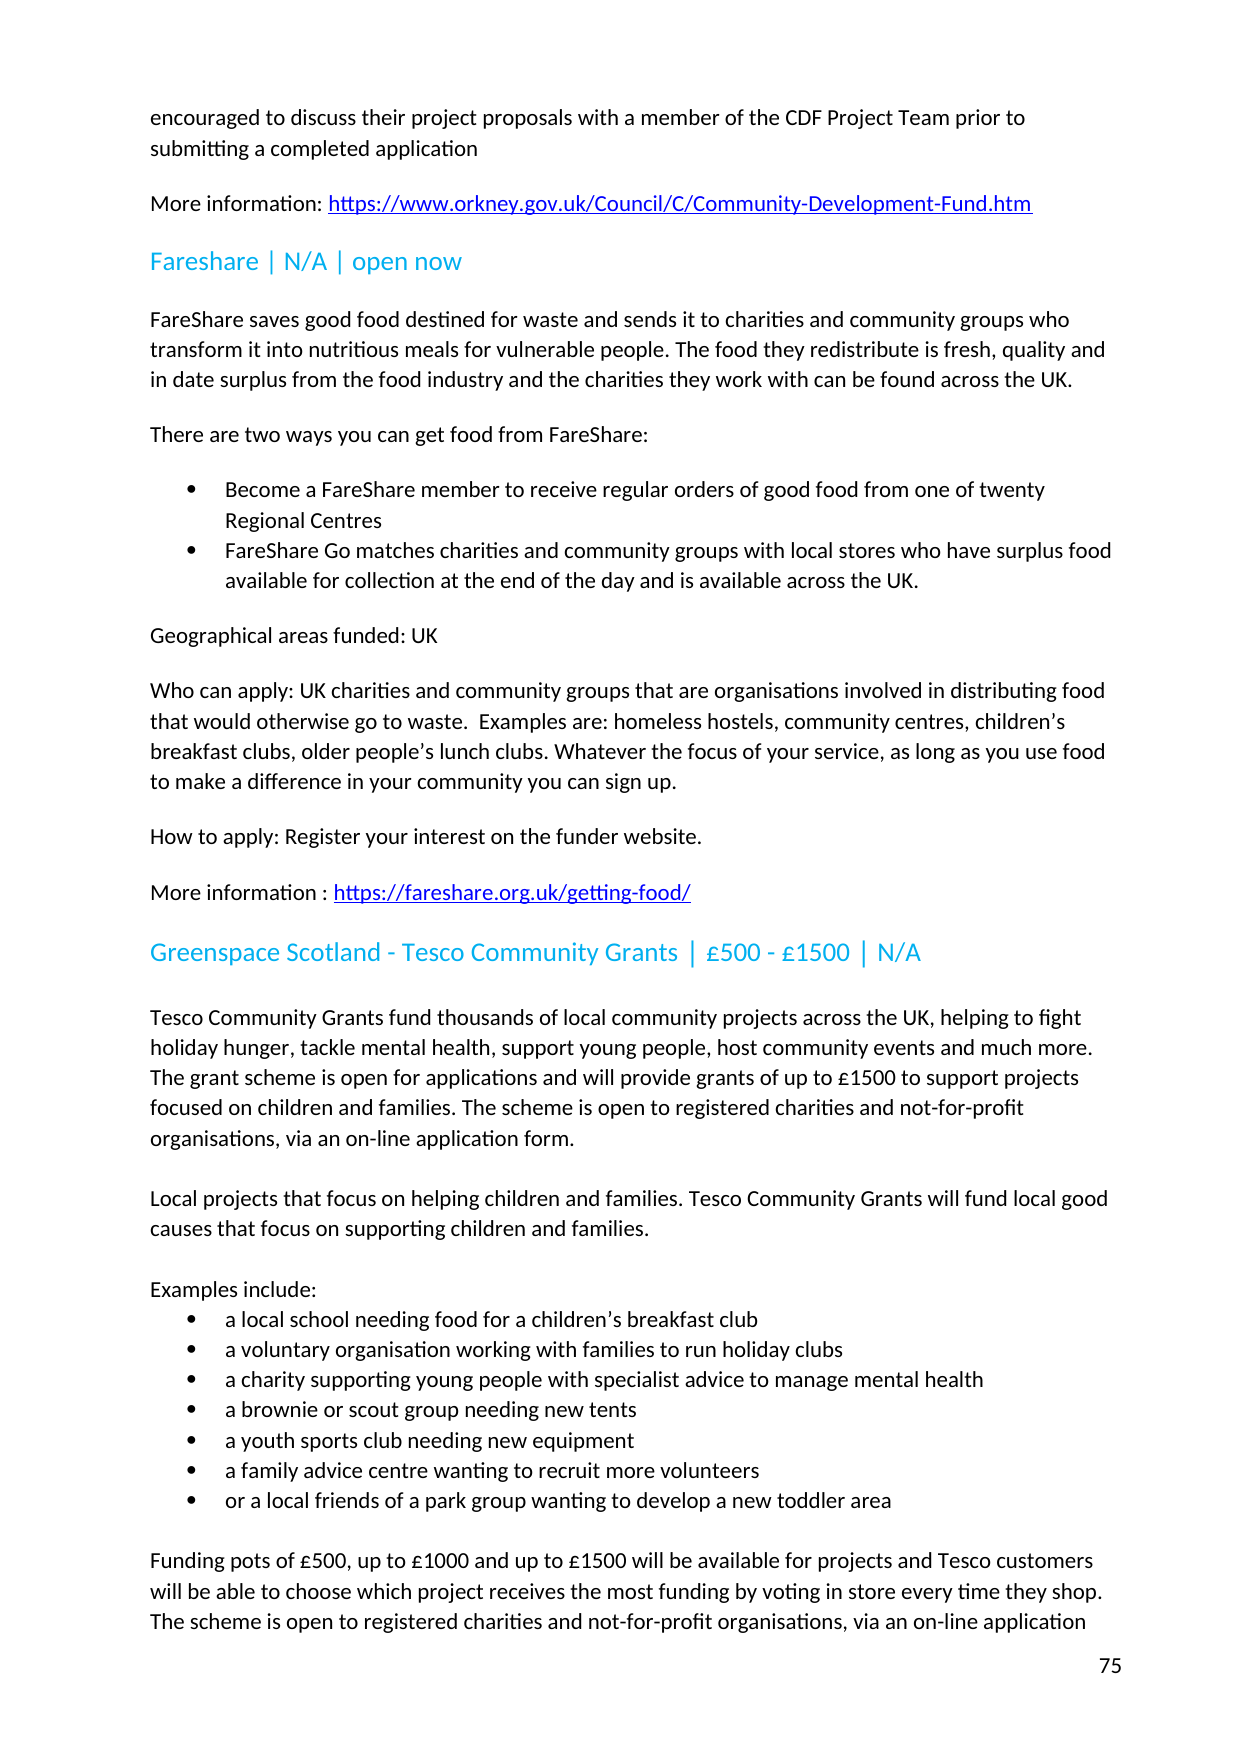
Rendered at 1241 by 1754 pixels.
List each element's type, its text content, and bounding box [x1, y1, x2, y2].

list a brownie or scout group needing new tents [187, 1396, 1122, 1423]
text Examples include: [150, 1275, 1122, 1303]
list Become a FareShare member to receive regular orders of good food from one of twenty Regional Centres [187, 476, 1122, 534]
text Geographical areas funded: UK [150, 621, 1122, 649]
list a youth sports club needing new equipment [187, 1426, 1122, 1454]
text More information: https://www.orkney.gov.uk/Council/C/Community-Development-Fund.htm [150, 189, 1122, 217]
text There are two ways you can get food from FareShare: [150, 420, 1122, 448]
list a charity supporting young people with specialist advice to manage mental health [187, 1365, 1122, 1393]
list a local school needing food for a children’s breakfast club [187, 1305, 1122, 1333]
text Local projects that focus on helping children and families. Tesco Community Grants will fund local good causes that focus on supporting children and families. [150, 1184, 1122, 1242]
list or a local friends of a park group wanting to develop a new toddler area [187, 1486, 1122, 1514]
text Who can apply: UK charities and community groups that are organisations involved in distributing food that would otherwise go to waste. Examples are: homeless hostels, community centres, children’s breakfast clubs, older people’s lunch clubs. Whatever the focus of your service, as long as you use food to make a difference in your community you can sign up. [150, 677, 1122, 795]
list FareShare Go matches charities and community groups with local stores who have surplus food available for collection at the end of the day and is available across the UK. [187, 536, 1122, 594]
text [150, 1607, 1122, 1635]
text How to apply: Register your interest on the funder website. [150, 822, 1122, 850]
text Greenspace Scotland - Tesco Community Grants | £500 - £1500 | N/A [150, 933, 1122, 970]
list a voluntary organisation working with families to run holiday clubs [187, 1335, 1122, 1363]
list a family advice centre wanting to recruit more volunteers [187, 1456, 1122, 1484]
text More information : https://fareshare.org.uk/getting-food/ [150, 878, 1122, 906]
text Tesco Community Grants fund thousands of local community projects across the UK, helping to fight holiday hunger, tackle mental health, support young people, host community events and much more. The grant scheme is open for applications and will provide grants of up to £1500 to support projects focused on children and families. The scheme is open to registered charities and not-for-profit organisations, via an on-line application form. [150, 1003, 1122, 1152]
text Fareshare | N/A | open now [150, 244, 1122, 277]
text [150, 103, 1122, 162]
text Funding pots of £500, up to £1000 and up to £1500 will be available for projects and Tesco customers will be able to choose which project receives the most funding by voting in store every time they shop. [150, 1547, 1122, 1605]
text FareShare saves good food destined for waste and sends it to charities and community groups who transform it into nutritious meals for vulnerable people. The food they redistribute is fresh, quality and in date surplus from the food industry and the charities they work with can be found across the UK. [150, 305, 1122, 393]
